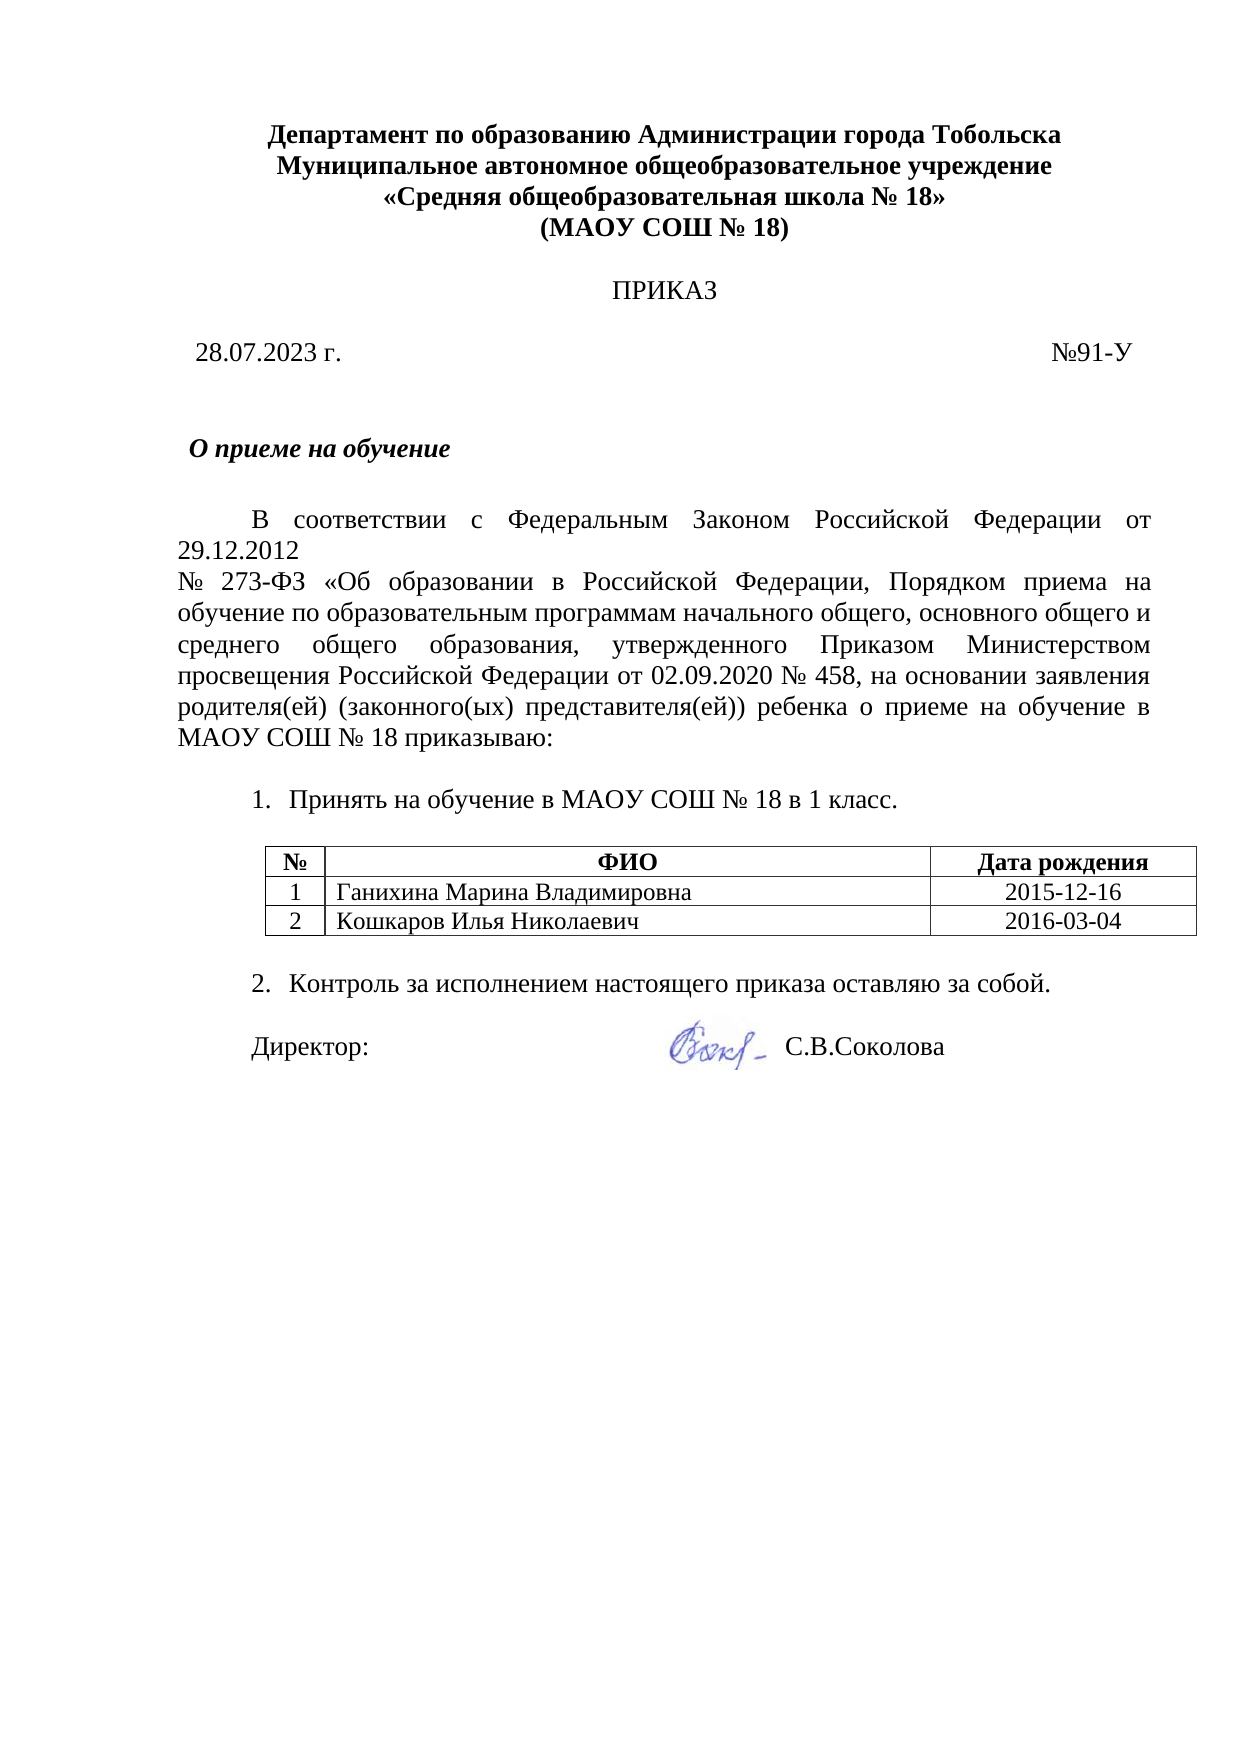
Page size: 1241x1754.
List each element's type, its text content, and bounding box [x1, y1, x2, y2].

list Контроль за исполнением настоящего приказа оставляю за собой. [251, 967, 1152, 998]
list Принять на обучение в МАОУ СОШ № 18 в 1 класс. [251, 783, 1152, 814]
table_header № [266, 847, 324, 876]
table_cell 1 [266, 877, 324, 905]
text «Средняя общеобразовательная школа № 18» [177, 180, 1152, 212]
text 28.07.2023 г. №91-У [177, 336, 1152, 367]
text Муниципальное автономное общеобразовательное учреждение [177, 149, 1152, 180]
table_cell 2 [266, 906, 324, 935]
table_cell 2016-03-04 [931, 906, 1196, 935]
picture [663, 1015, 766, 1068]
text Департамент по образованию Администрации города Тобольска [177, 118, 1152, 149]
table_cell Ганихина Марина Владимировна [326, 877, 930, 905]
table_header Дата рождения [931, 847, 1196, 876]
table_header О приеме на обучение [177, 432, 691, 503]
table_cell 2015-12-16 [931, 877, 1196, 905]
table_cell Кошкаров Илья Николаевич [326, 906, 930, 935]
text ПРИКАЗ [177, 274, 1152, 305]
table_header ФИО [326, 847, 930, 876]
text Директор: С.В.Соколова [766, 1029, 1152, 1061]
text Директор: С.В.Соколова [177, 1029, 663, 1061]
text В соответствии с Федеральным Законом Российской Федерации от 29.12.2012 № 273-ФЗ «Об образовании в Российской Федерации, Порядком приема на обучение по образовательным программам начального общего, основного общего и среднего общего образования, утвержденного Приказом Министерством просвещения Российской Федерации от 02.09.2020 № 458, на основании заявления родителя(ей) (законного(ых) представителя(ей)) ребенка о приеме на обучение в МАОУ СОШ № 18 приказываю: [177, 503, 1152, 752]
text (МАОУ СОШ № 18) [177, 212, 1152, 243]
